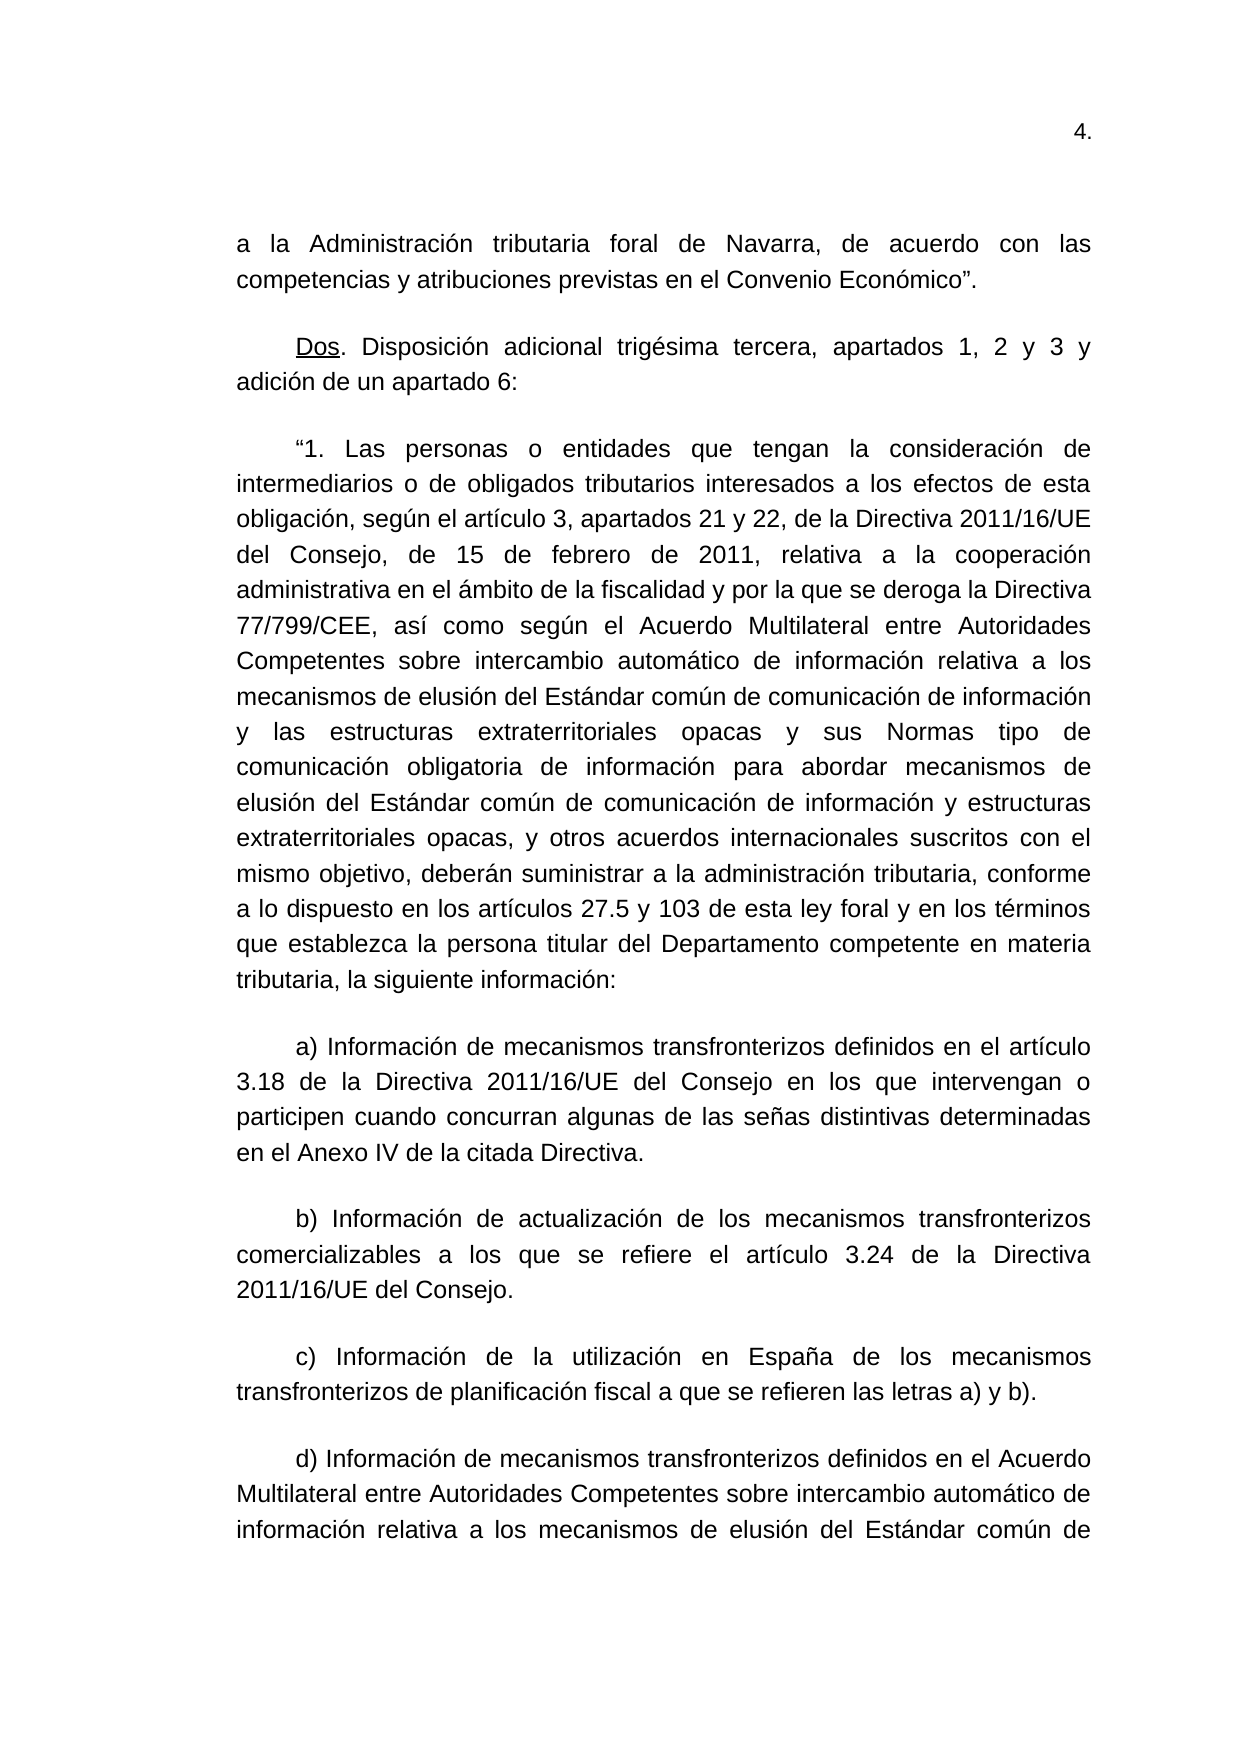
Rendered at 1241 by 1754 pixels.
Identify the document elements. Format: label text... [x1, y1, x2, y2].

text b) Información de actualización de los mecanismos transfronterizos comercializables a los que se refiere el artículo 3.24 de la Directiva 2011/16/UE del Consejo. [236, 1199, 1092, 1306]
text a) Información de mecanismos transfronterizos definidos en el artículo 3.18 de la Directiva 2011/16/UE del Consejo en los que intervengan o participen cuando concurran algunas de las señas distintivas determinadas en el Anexo IV de la citada Directiva. [236, 1027, 1092, 1168]
text c) Información de la utilización en España de los mecanismos transfronterizos de planificación fiscal a que se refieren las letras a) y b). [236, 1337, 1092, 1408]
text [236, 224, 1092, 295]
text “1. Las personas o entidades que tengan la consideración de intermediarios o de obligados tributarios interesados a los efectos de esta obligación, según el artículo 3, apartados 21 y 22, de la Directiva 2011/16/UE del Consejo, de 15 de febrero de 2011, relativa a la cooperación administrativa en el ámbito de la fiscalidad y por la que se deroga la Directiva 77/799/CEE, así como según el Acuerdo Multilateral entre Autoridades Competentes sobre intercambio automático de información relativa a los mecanismos de elusión del Estándar común de comunicación de información y las estructuras extraterritoriales opacas y sus Normas tipo de comunicación obligatoria de información para abordar mecanismos de elusión del Estándar común de comunicación de información y estructuras extraterritoriales opacas, y otros acuerdos internacionales suscritos con el mismo objetivo, deberán suministrar a la administración tributaria, conforme a lo dispuesto en los artículos 27.5 y 103 de esta ley foral y en los términos que establezca la persona titular del Departamento competente en materia tributaria, la siguiente información: [236, 429, 1092, 995]
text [236, 1439, 1092, 1545]
text Dos. Disposición adicional trigésima tercera, apartados 1, 2 y 3 y adición de un apartado 6: [236, 327, 1092, 397]
